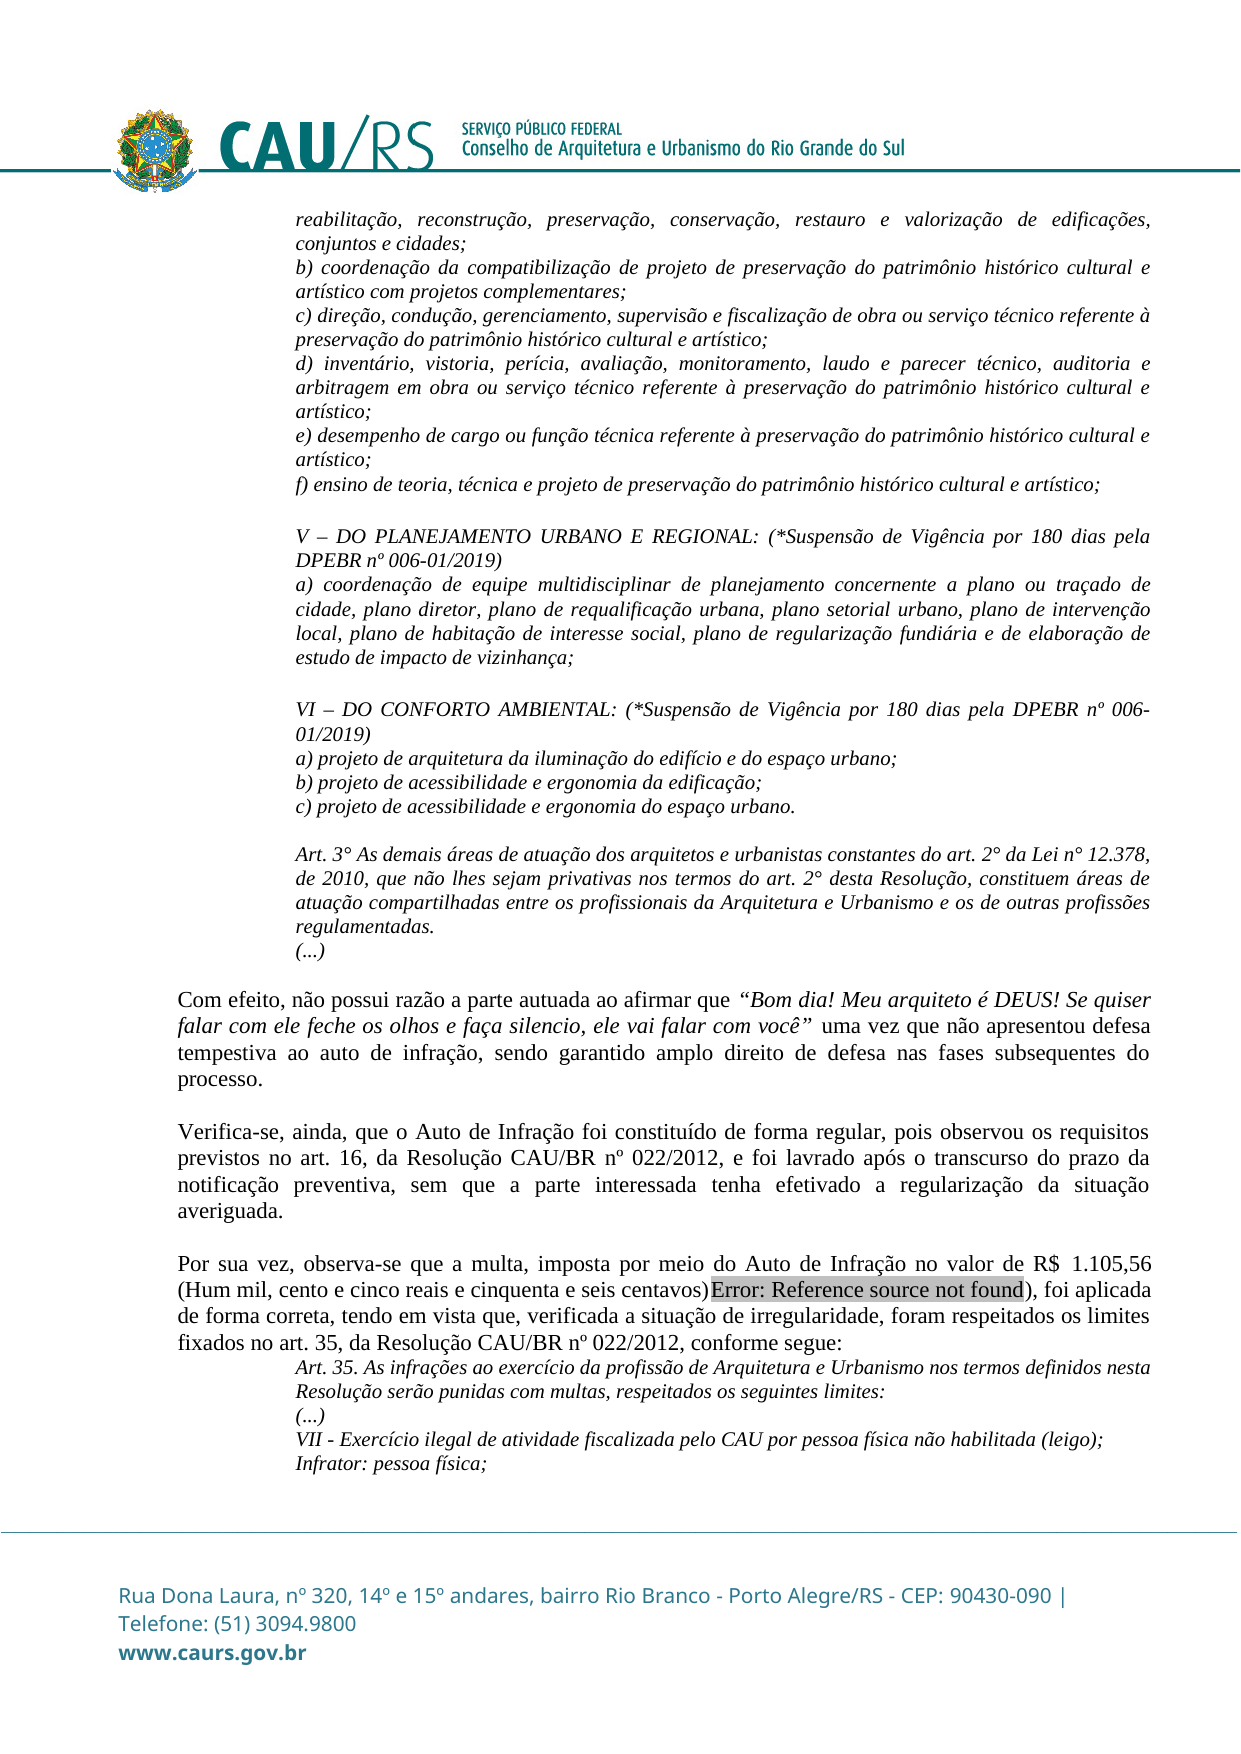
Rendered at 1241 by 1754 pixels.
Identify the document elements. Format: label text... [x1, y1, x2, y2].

text e) desempenho de cargo ou função técnica referente à preservação do patrimônio histórico cultural e artístico; [295, 423, 1152, 471]
text VII - Exercício ilegal de atividade fiscalizada pelo CAU por pessoa física não habilitada (leigo); [295, 1427, 1152, 1451]
text f) ensino de teoria, técnica e projeto de preservação do patrimônio histórico cultural e artístico; [295, 471, 1152, 496]
text Art. 3° As demais áreas de atuação dos arquitetos e urbanistas constantes do art. 2° da Lei n° 12.378, de 2010, que não lhes sejam privativas nos termos do art. 2° desta Resolução, constituem áreas de atuação compartilhadas entre os profissionais da Arquitetura e Urbanismo e os de outras profissões regulamentadas. [295, 842, 1152, 938]
text Com efeito, não possui razão a parte autuada ao afirmar que “Bom dia! Meu arquiteto é DEUS! Se quiser falar com ele feche os olhos e faça silencio, ele vai falar com você” uma vez que não apresentou defesa tempestiva ao auto de infração, sendo garantido amplo direito de defesa nas fases subsequentes do processo. [177, 986, 1152, 1092]
text Por sua vez, observa-se que a multa, imposta por meio do Auto de Infração no valor de R$ ), foi aplicada de forma correta, tendo em vista que, verificada a situação de irregularidade, foram respeitados os limites fixados no art. 35, da Resolução CAU/BR nº 022/2012, conforme segue: [177, 1250, 1152, 1355]
text (...) [295, 938, 1152, 962]
text c) projeto de acessibilidade e ergonomia do espaço urbano. [295, 794, 1152, 818]
text (...) [295, 1403, 1152, 1427]
text Verifica-se, ainda, que o Auto de Infração foi constituído de forma regular, pois observou os requisitos previstos no art. 16, da Resolução CAU/BR nº 022/2012, e foi lavrado após o transcurso do prazo da notificação preventiva, sem que a parte interessada tenha efetivado a regularização da situação averiguada. [177, 1118, 1152, 1223]
picture [0, 43, 1241, 203]
text b) projeto de acessibilidade e ergonomia da edificação; [295, 769, 1152, 794]
text Infrator: pessoa física; [295, 1451, 1152, 1475]
text V – DO PLANEJAMENTO URBANO E REGIONAL: (*Suspensão de Vigência por 180 dias pela DPEBR nº 006-01/2019) [295, 524, 1152, 572]
text a) projeto de arquitetura da iluminação do edifício e do espaço urbano; [295, 746, 1152, 769]
text c) direção, condução, gerenciamento, supervisão e fiscalização de obra ou serviço técnico referente à preservação do patrimônio histórico cultural e artístico; [295, 303, 1152, 351]
text Art. 35. As infrações ao exercício da profissão de Arquitetura e Urbanismo nos termos definidos nesta Resolução serão punidas com multas, respeitados os seguintes limites: [295, 1355, 1152, 1403]
text d) inventário, vistoria, perícia, avaliação, monitoramento, laudo e parecer técnico, auditoria e arbitragem em obra ou serviço técnico referente à preservação do patrimônio histórico cultural e artístico; [295, 351, 1152, 423]
text VI – DO CONFORTO AMBIENTAL: (*Suspensão de Vigência por 180 dias pela DPEBR nº 006-01/2019) [295, 697, 1152, 746]
text b) coordenação da compatibilização de projeto de preservação do patrimônio histórico cultural e artístico com projetos complementares; [295, 255, 1152, 303]
text a) coordenação de equipe multidisciplinar de planejamento concernente a plano ou traçado de cidade, plano diretor, plano de requalificação urbana, plano setorial urbano, plano de intervenção local, plano de habitação de interesse social, plano de regularização fundiária e de elaboração de estudo de impacto de vizinhança; [295, 572, 1152, 669]
